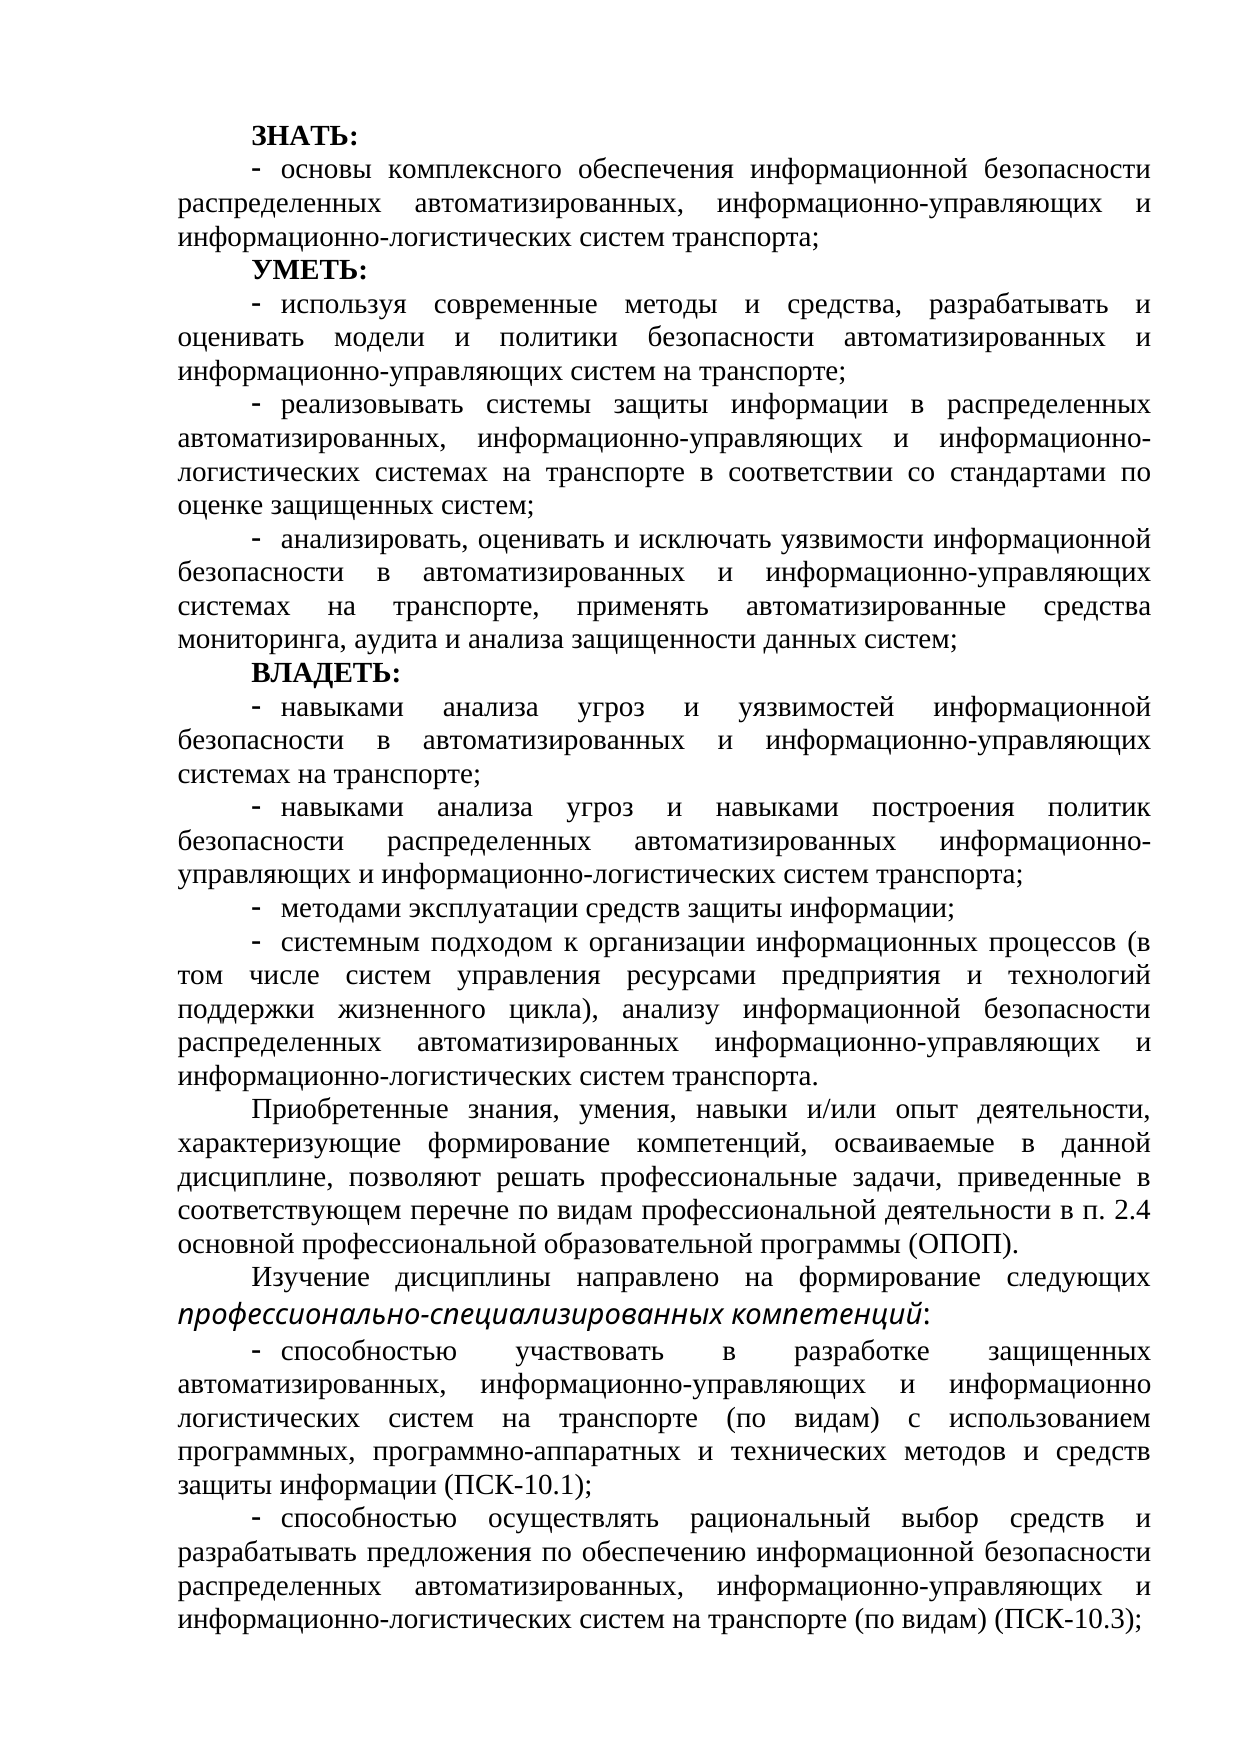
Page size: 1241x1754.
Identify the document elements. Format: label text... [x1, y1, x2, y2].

text Изучение дисциплины направлено на формирование следующих профессионально-специализированных компетенций: [177, 1259, 1152, 1333]
list системным подходом к организации информационных процессов (в том числе систем управления ресурсами предприятия и технологий поддержки жизненного цикла), анализу информационной безопасности распределенных автоматизированных информационно-управляющих и информационно-логистических систем транспорта. [177, 924, 1152, 1092]
list основы комплексного обеспечения информационной безопасности распределенных автоматизированных, информационно-управляющих и информационно-логистических систем транспорта; [177, 152, 1152, 252]
list используя современные методы и средства, разрабатывать и оценивать модели и политики безопасности автоматизированных и информационно-управляющих систем на транспорте; [177, 286, 1152, 387]
text ВЛАДЕТЬ: [177, 655, 1152, 689]
text ЗНАТЬ: [177, 118, 1152, 152]
list навыками анализа угроз и навыками построения политик безопасности распределенных автоматизированных информационно-управляющих и информационно-логистических систем транспорта; [177, 789, 1152, 890]
text Приобретенные знания, умения, навыки и/или опыт деятельности, характеризующие формирование компетенций, осваиваемые в данной дисциплине, позволяют решать профессиональные задачи, приведенные в соответствующем перечне по видам профессиональной деятельности в п. 2.4 основной профессиональной образовательной программы (ОПОП). [177, 1092, 1152, 1259]
list способностью участвовать в разработке защищенных автоматизированных, информационно-управляющих и информационно логистических систем на транспорте (по видам) с использованием программных, программно-аппаратных и технических методов и средств защиты информации (ПСК-10.1); [177, 1333, 1152, 1500]
list способностью осуществлять рациональный выбор средств и разрабатывать предложения по обеспечению информационной безопасности распределенных автоматизированных, информационно-управляющих и информационно-логистических систем на транспорте (по видам) (ПСК-10.3); [177, 1500, 1152, 1635]
text УМЕТЬ: [177, 252, 1152, 286]
list реализовывать системы защиты информации в распределенных автоматизированных, информационно-управляющих и информационно-логистических системах на транспорте в соответствии со стандартами по оценке защищенных систем; [177, 387, 1152, 521]
list методами эксплуатации средств защиты информации; [177, 890, 1152, 924]
list анализировать, оценивать и исключать уязвимости информационной безопасности в автоматизированных и информационно-управляющих системах на транспорте, применять автоматизированные средства мониторинга, аудита и анализа защищенности данных систем; [177, 521, 1152, 655]
list навыками анализа угроз и уязвимостей информационной безопасности в автоматизированных и информационно-управляющих системах на транспорте; [177, 689, 1152, 789]
